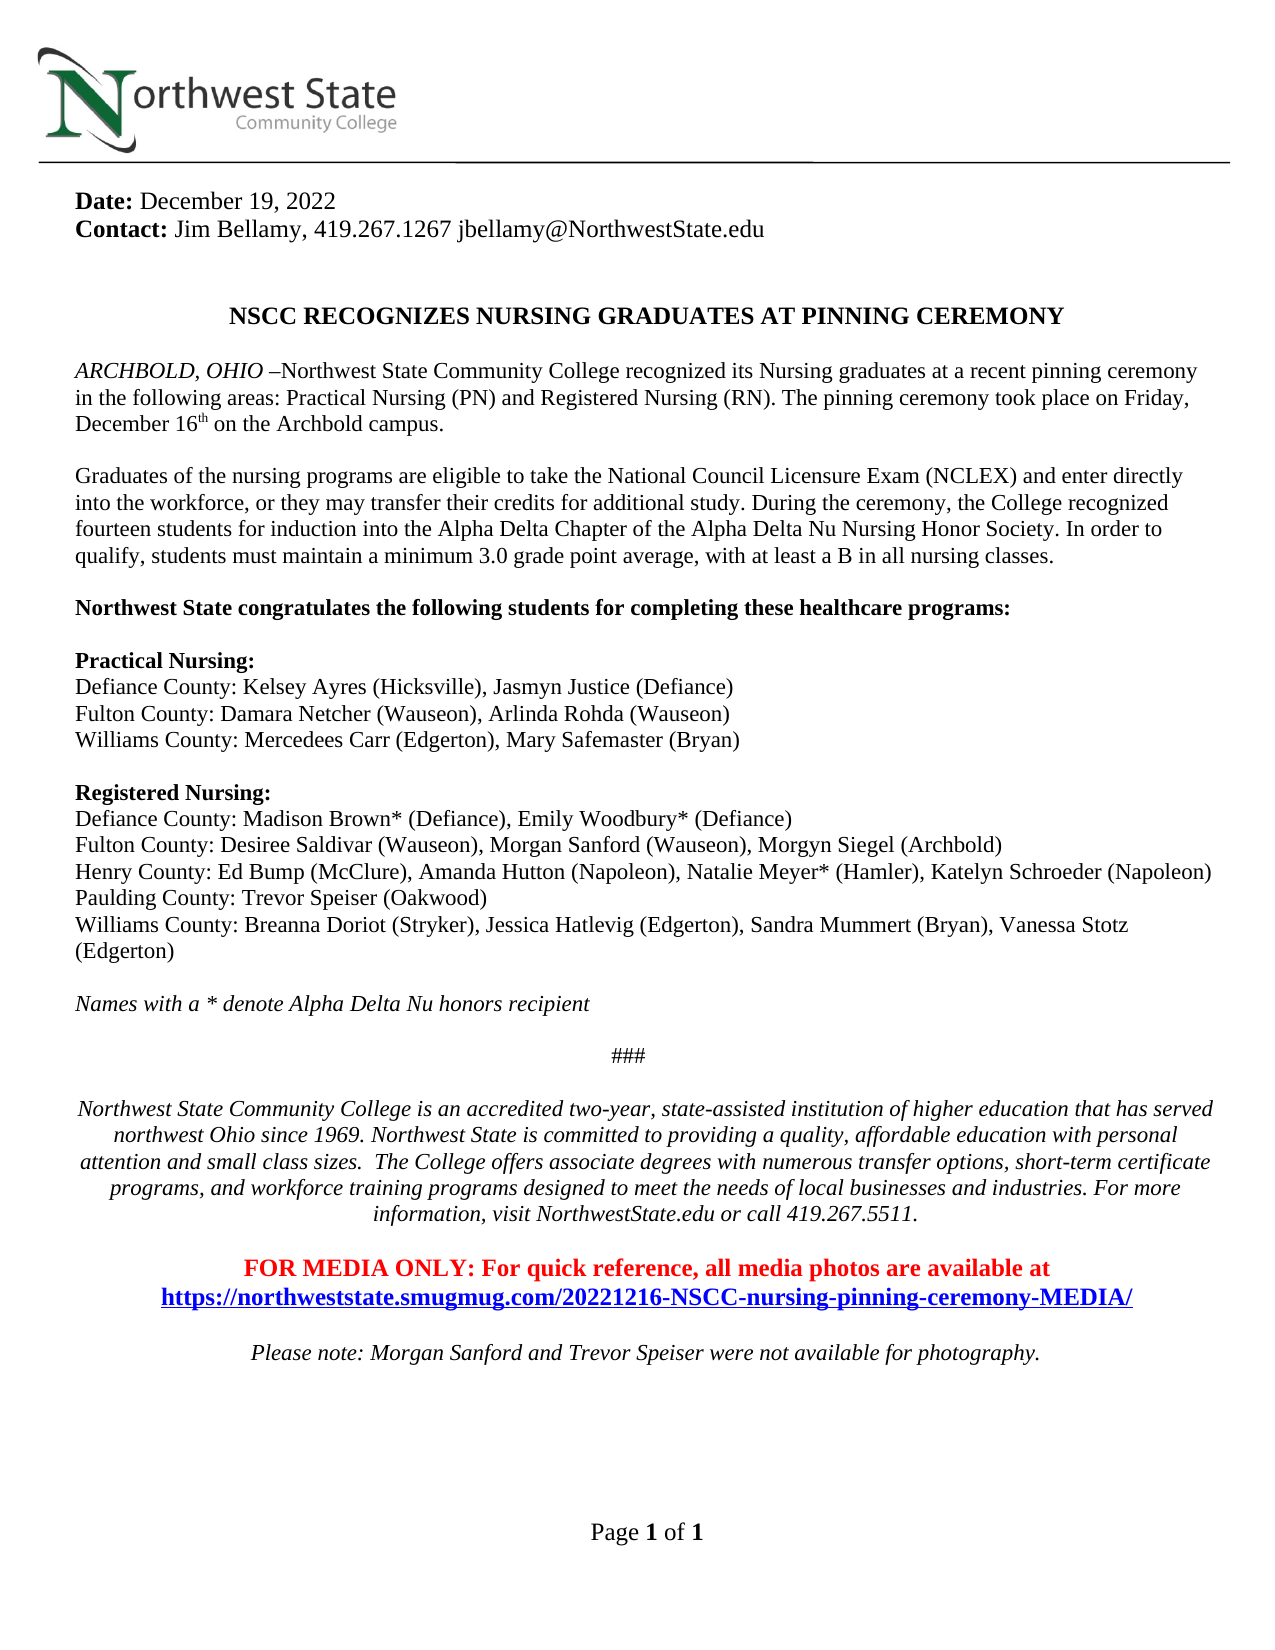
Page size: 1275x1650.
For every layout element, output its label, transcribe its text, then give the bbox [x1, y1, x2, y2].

text Date: December 19, 2022 [75, 186, 1219, 214]
text Practical Nursing: [75, 647, 1219, 673]
text Fulton County: Desiree Saldivar (Wauseon), Morgan Sanford (Wauseon), Morgyn Siegel (Archbold) [75, 832, 1219, 858]
text https://northweststate.smugmug.com/20221216-NSCC-nursing-pinning-ceremony-MEDIA/ [75, 1282, 1219, 1311]
picture [37, 46, 397, 158]
text Northwest State congratulates the following students for completing these healthcare programs: [75, 594, 1219, 621]
text ### [37, 1042, 1219, 1069]
text Graduates of the nursing programs are eligible to take the National Council Licensure Exam (NCLEX) and enter directly into the workforce, or they may transfer their credits for additional study. During the ceremony, the College recognized fourteen students for induction into the Alpha Delta Chapter of the Alpha Delta Nu Nursing Honor Society. In order to qualify, students must maintain a minimum 3.0 grade point average, with at least a B in all nursing classes. [75, 463, 1219, 568]
text Registered Nursing: [75, 779, 1219, 805]
text Northwest State Community College is an accredited two-year, state-assisted institution of higher education that has served northwest Ohio since 1969. Northwest State is committed to providing a quality, affordable education with personal attention and small class sizes. The College offers associate degrees with numerous transfer options, short-term certificate programs, and workforce training programs designed to meet the needs of local businesses and industries. For more information, visit NorthwestState.edu or call 419.267.5511. [75, 1095, 1219, 1227]
text Williams County: Breanna Doriot (Stryker), Jessica Hatlevig (Edgerton), Sandra Mummert (Bryan), Vanessa Stotz (Edgerton) [75, 911, 1219, 963]
text Contact: Jim Bellamy, 419.267.1267 jbellamy@NorthwestState.edu [75, 214, 1219, 243]
text Williams County: Mercedees Carr (Edgerton), Mary Safemaster (Bryan) [75, 726, 1219, 752]
text Henry County: Ed Bump (McClure), Amanda Hutton (Napoleon), Natalie Meyer* (Hamler), Katelyn Schroeder (Napoleon) [75, 858, 1219, 884]
text NSCC RECOGNIZES NURSING GRADUATES AT PINNING CEREMONY [75, 301, 1219, 329]
text Fulton County: Damara Netcher (Wauseon), Arlinda Rohda (Wauseon) [75, 700, 1219, 726]
text Defiance County: Madison Brown* (Defiance), Emily Woodbury* (Defiance) [75, 805, 1219, 832]
text Names with a * denote Alpha Delta Nu honors recipient [75, 990, 1219, 1016]
text Paulding County: Trevor Speiser (Oakwood) [75, 884, 1219, 911]
text FOR MEDIA ONLY: For quick reference, all media photos are available at [75, 1253, 1219, 1282]
text ARCHBOLD, OHIO –Northwest State Community College recognized its Nursing graduates at a recent pinning ceremony in the following areas: Practical Nursing (PN) and Registered Nursing (RN). The pinning ceremony took place on Friday, December 16th on the Archbold campus. [75, 357, 1219, 436]
text Please note: Morgan Sanford and Trevor Speiser were not available for photography. [75, 1339, 1219, 1366]
text Defiance County: Kelsey Ayres (Hicksville), Jasmyn Justice (Defiance) [75, 673, 1219, 700]
